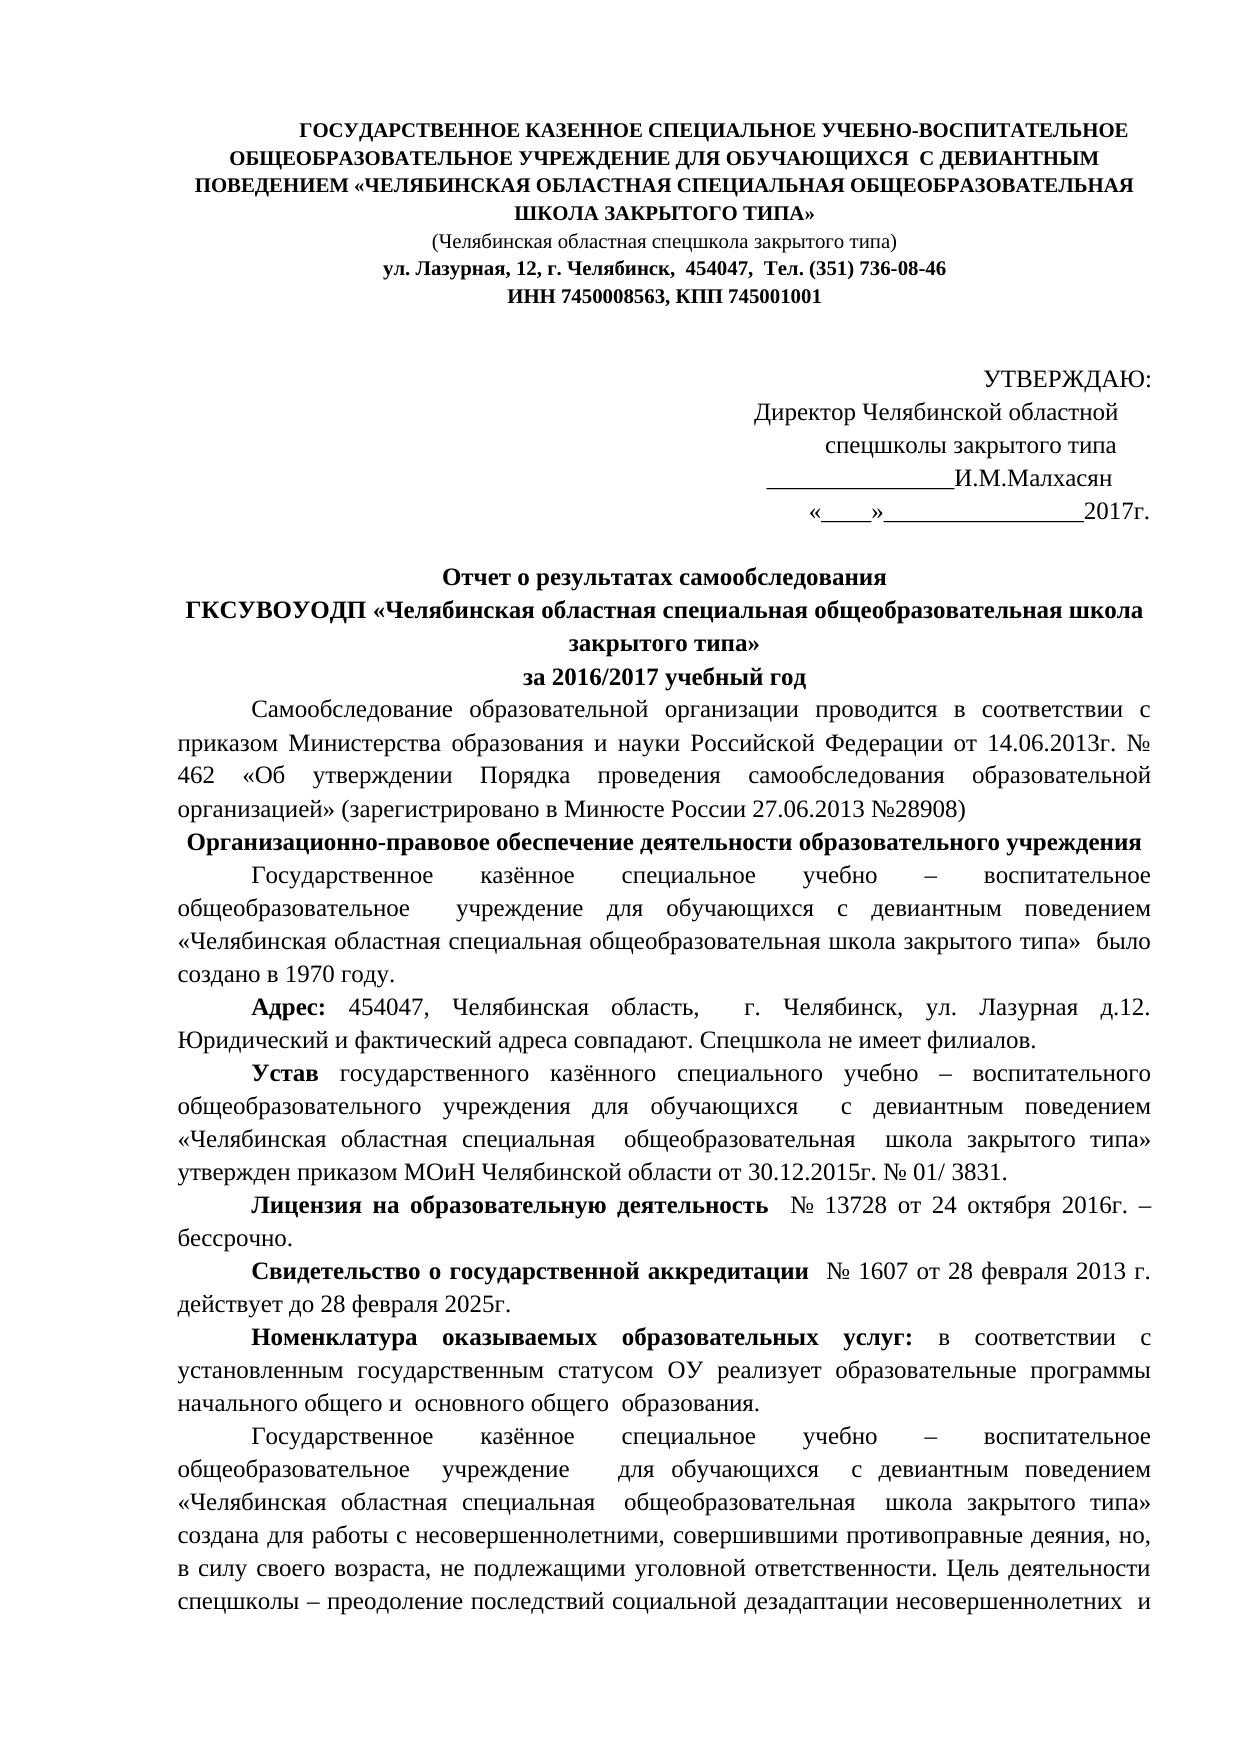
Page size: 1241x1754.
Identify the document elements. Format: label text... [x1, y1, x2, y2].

text Отчет о результатах самообследования ГКСУВОУОДП «Челябинская областная специальная общеобразовательная школа закрытого типа» за 2016/2017 учебный год [177, 562, 1152, 690]
text Директор Челябинской областной [177, 397, 1152, 426]
text ул. Лазурная, 12, г. Челябинск, 454047, Тел. (351) 736-08-46 [177, 256, 1152, 280]
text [177, 1421, 1152, 1520]
text УТВЕРЖДАЮ: [177, 364, 1152, 393]
text ГОСУДАРСТВЕННОЕ КАЗЕННОЕ СПЕЦИАЛЬНОЕ УЧЕБНО-ВОСПИТАТЕЛЬНОЕ ОБЩЕОБРАЗОВАТЕЛЬНОЕ УЧРЕЖДЕНИЕ ДЛЯ ОБУЧАЮЩИХСЯ С ДЕВИАНТНЫМ ПОВЕДЕНИЕМ «ЧЕЛЯБИНСКАЯ ОБЛАСТНАЯ СПЕЦИАЛЬНАЯ ОБЩЕОБРАЗОВАТЕЛЬНАЯ ШКОЛА ЗАКРЫТОГО ТИПА» [177, 118, 1152, 225]
text Устав государственного казённого специального учебно – воспитательного общеобразовательного учреждения для обучающихся с девиантным поведением «Челябинская областная специальная общеобразовательная школа закрытого типа» утвержден приказом МОиН Челябинской области от 30.12.2015г. № 01/ 3831. [177, 1058, 1152, 1186]
text «____»________________2017г. [177, 496, 1152, 525]
text _______________И.М.Малхасян [177, 463, 1152, 492]
text ИНН 7450008563, КПП 745001001 [177, 284, 1152, 308]
text Государственное казённое специальное учебно – воспитательное общеобразовательное учреждение для обучающихся с девиантным поведением «Челябинская областная специальная общеобразовательная школа закрытого типа» было создано в 1970 году. [177, 860, 1152, 987]
text Организационно-правовое обеспечение деятельности образовательного учреждения [177, 827, 1152, 855]
text (Челябинская областная спецшкола закрытого типа) [177, 228, 1152, 253]
text Самообследование образовательной организации проводится в соответствии с приказом Министерства образования и науки Российской Федерации от 14.06.2013г. № 462 «Об утверждении Порядка проведения самообследования образовательной организацией» (зарегистрировано в Минюсте России 27.06.2013 №28908) [177, 694, 1152, 822]
text Адрес: 454047, Челябинская область, г. Челябинск, ул. Лазурная д.12. Юридический и фактический адреса совпадают. Спецшкола не имеет филиалов. [177, 992, 1152, 1053]
text спецшколы закрытого типа [177, 430, 1152, 459]
text Свидетельство о государственной аккредитации № 1607 от 28 февраля 2013 г. действует до 28 февраля 2025г. [177, 1256, 1152, 1318]
text Лицензия на образовательную деятельность № 13728 от 24 октября 2016г. – бессрочно. [177, 1190, 1152, 1252]
text Номенклатура оказываемых образовательных услуг: в соответствии с установленным государственным статусом ОУ реализует образовательные программы начального общего и основного общего образования. [177, 1322, 1152, 1417]
